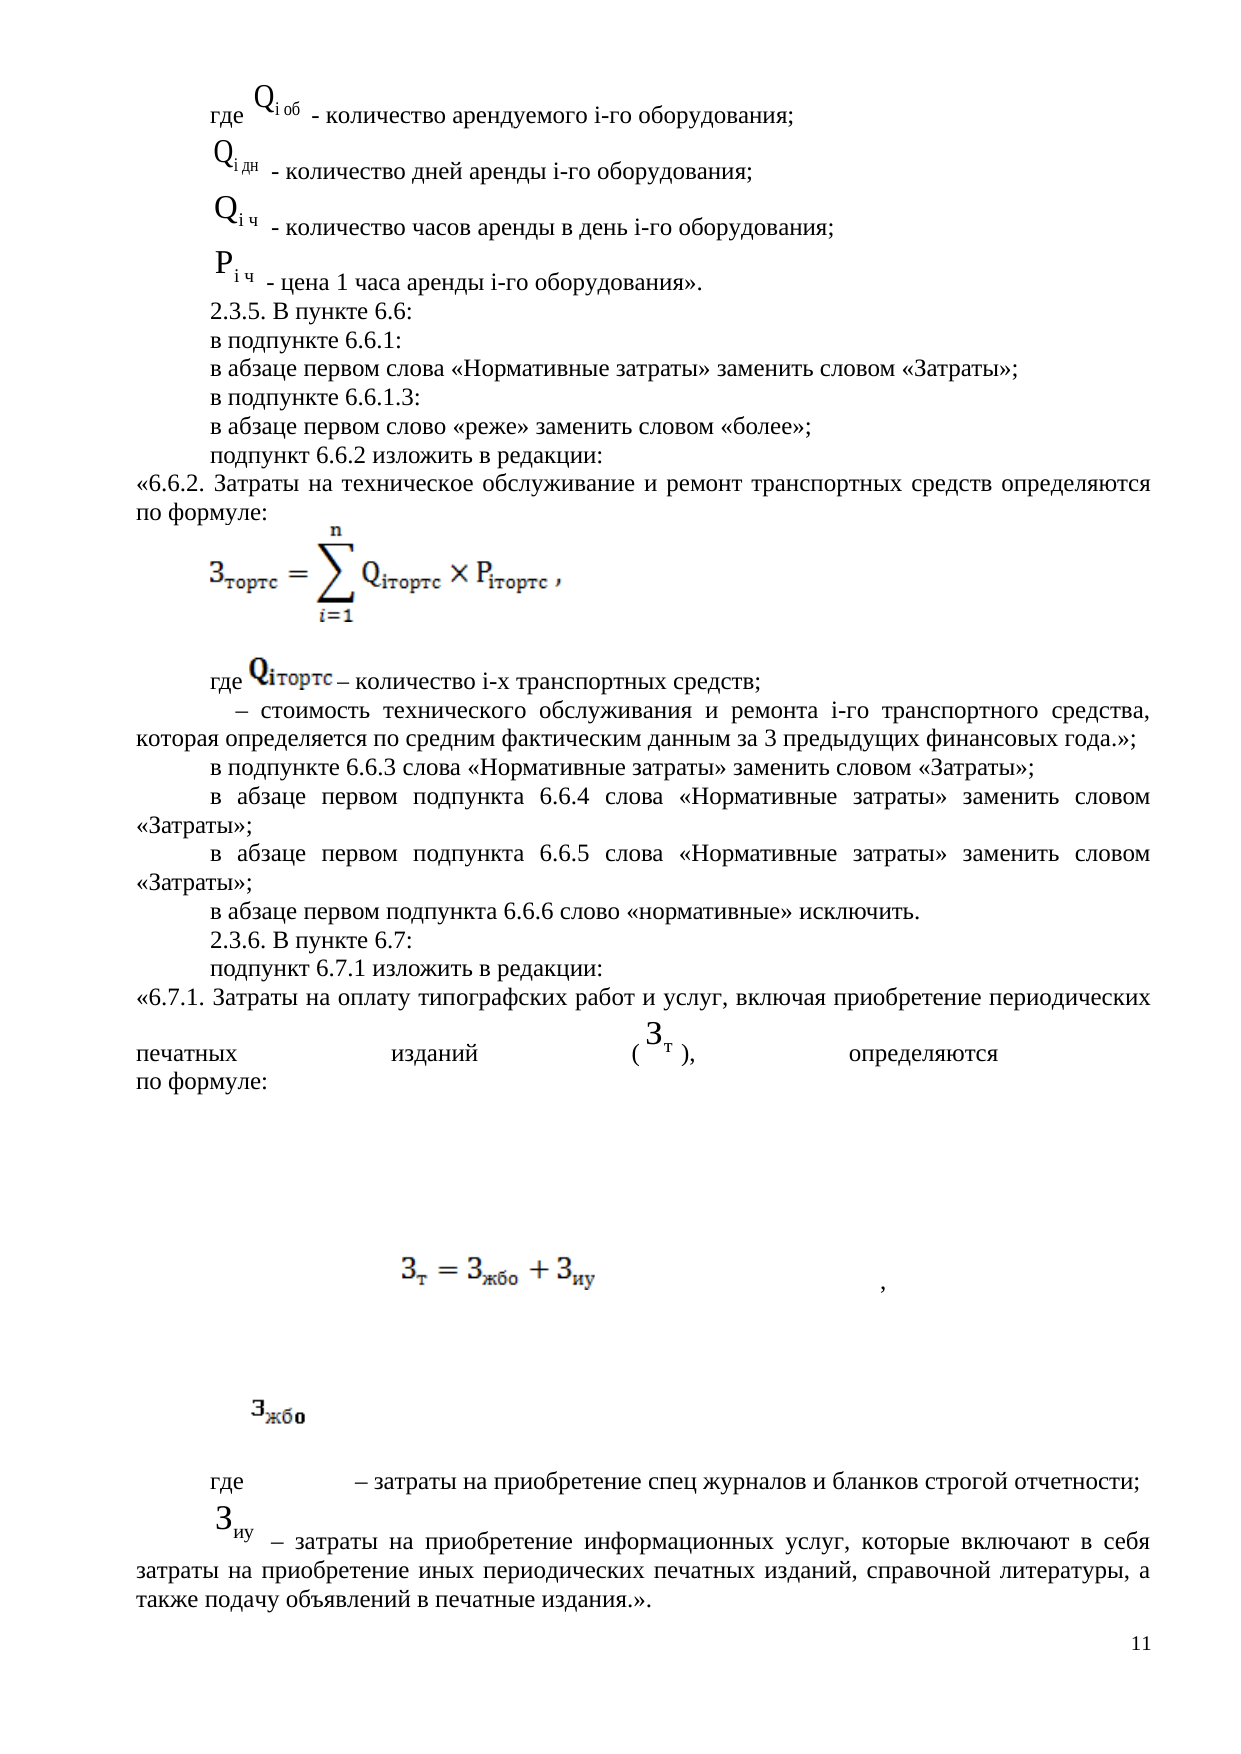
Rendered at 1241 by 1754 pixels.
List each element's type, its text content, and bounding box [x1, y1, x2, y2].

text - цена 1 часа аренды i-го оборудования». [136, 240, 1152, 296]
text в абзаце первом подпункта 6.6.5 слова «Нормативные затраты» заменить словом «Затраты»; [136, 838, 1152, 896]
text 2.3.6. В пункте 6.7: [136, 925, 1152, 953]
text в абзаце первом подпункта 6.6.4 слова «Нормативные затраты» заменить словом «Затраты»; [136, 781, 1152, 838]
text - количество дней аренды i-го оборудования; [136, 129, 1152, 185]
text в подпункте 6.6.1.3: [136, 382, 1152, 411]
text «6.7.1. Затраты на оплату типографских работ и услуг, включая приобретение периодических печатных изданий (), определяются по формуле: [136, 982, 1152, 1095]
text в абзаце первом слово «реже» заменить словом «более»; [136, 411, 1152, 440]
text 2.3.5. В пункте 6.6: [136, 296, 1152, 325]
text в абзаце первом подпункта 6.6.6 слово «нормативные» исключить. [136, 896, 1152, 925]
text где – затраты на приобретение спец журналов и бланков строгой отчетности; [136, 1324, 1152, 1495]
text в абзаце первом слова «Нормативные затраты» заменить словом «Затраты»; [136, 353, 1152, 382]
text – стоимость технического обслуживания и ремонта i-го транспортного средства, которая определяется по средним фактическим данным за 3 предыдущих финансовых года.»; [136, 695, 1152, 752]
text – затраты на приобретение информационных услуг, которые включают в себя затраты на приобретение иных периодических печатных изданий, справочной литературы, а также подачу объявлений в печатные издания.». [136, 1495, 1152, 1613]
text подпункт 6.6.2 изложить в редакции: [136, 440, 1152, 468]
text подпункт 6.7.1 изложить в редакции: [136, 953, 1152, 982]
text где - количество арендуемого i-го оборудования; [136, 74, 1152, 129]
text «6.6.2. Затраты на техническое обслуживание и ремонт транспортных средств определяются по формуле: [136, 468, 1152, 526]
picture [250, 1323, 349, 1490]
text - количество часов аренды в день i-го оборудования; [136, 185, 1152, 240]
picture [248, 650, 337, 690]
text в подпункте 6.6.1: [136, 325, 1152, 353]
picture [209, 525, 562, 622]
text в подпункте 6.6.3 слова «Нормативные затраты» заменить словом «Затраты»; [136, 752, 1152, 781]
text где – количество i-х транспортных средств; [136, 650, 1152, 695]
picture [401, 1123, 880, 1290]
